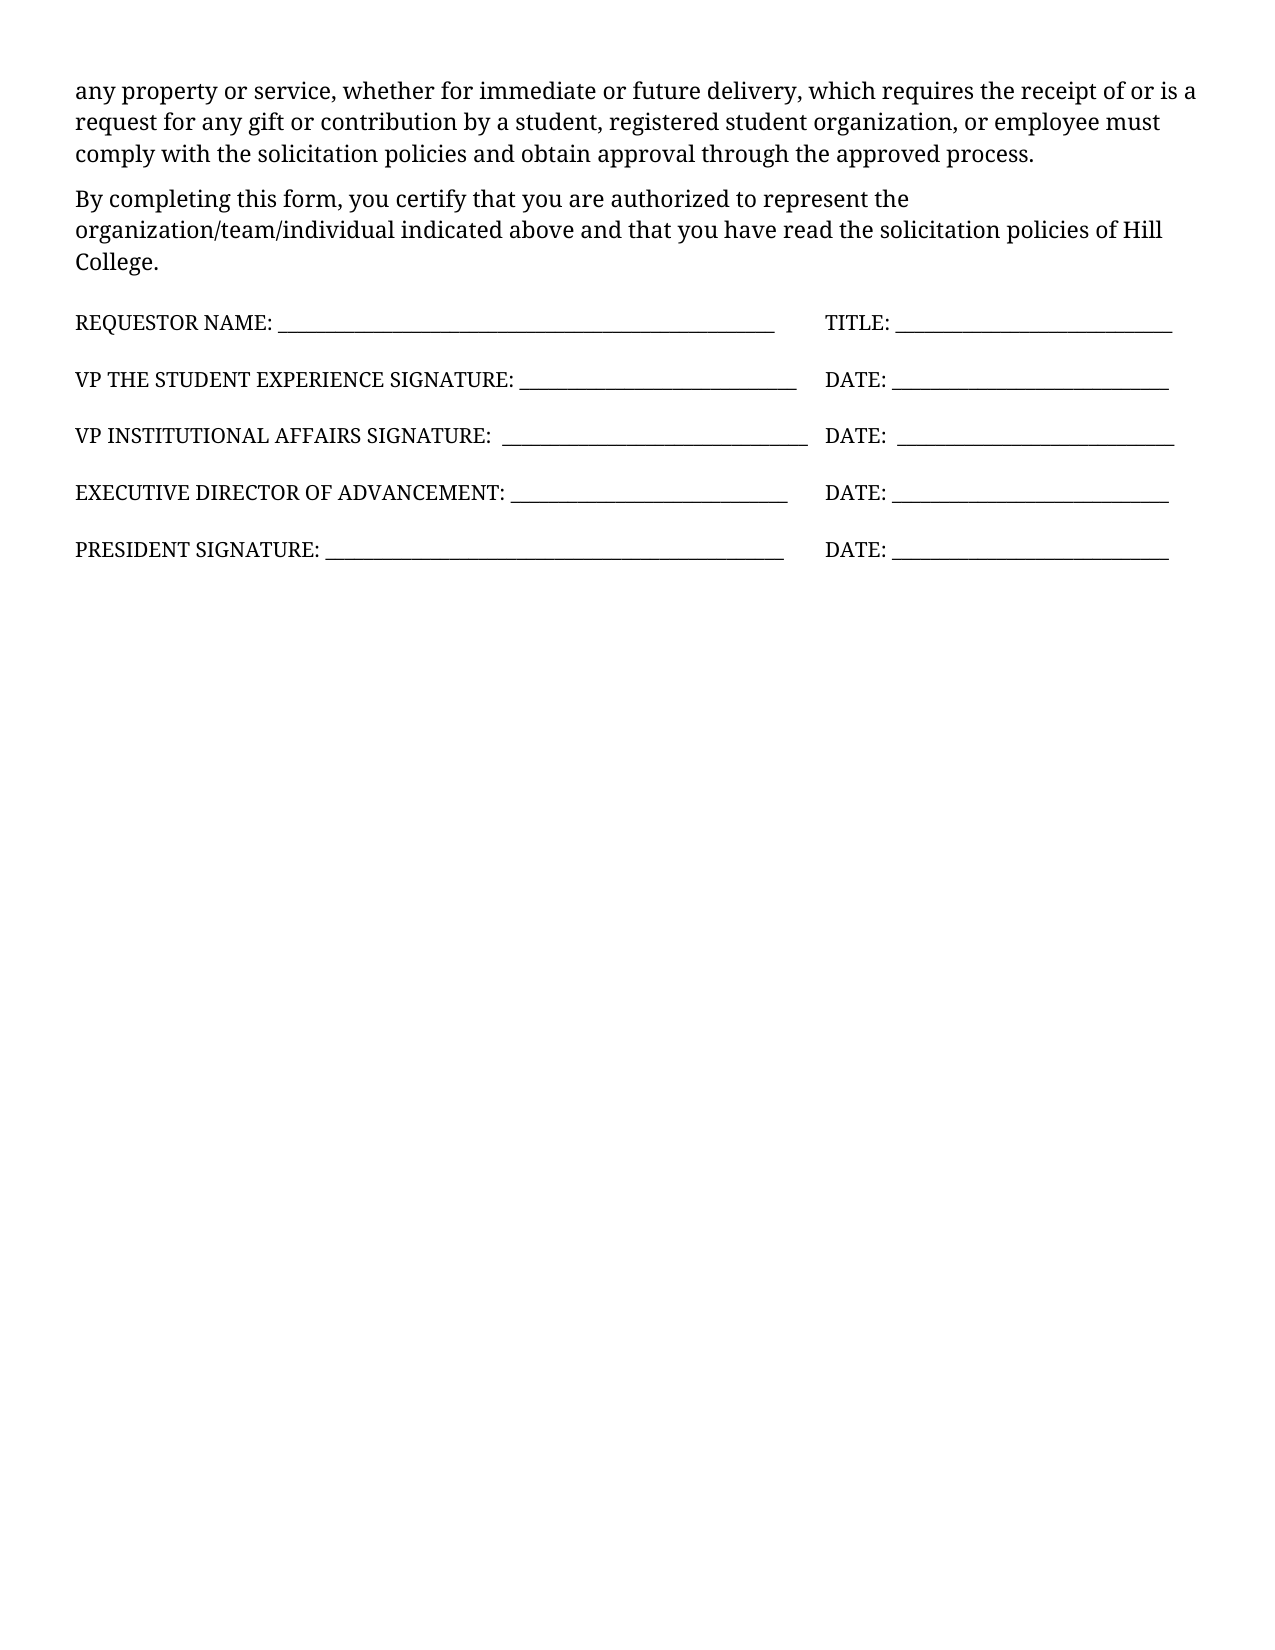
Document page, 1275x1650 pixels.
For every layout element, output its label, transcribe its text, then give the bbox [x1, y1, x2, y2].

text VP INSTITUTIONAL AFFAIRS SIGNATURE: ________________________________ DATE: _____________________________ [75, 422, 1200, 450]
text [75, 75, 1200, 169]
text By completing this form, you certify that you are authorized to represent the organization/team/individual indicated above and that you have read the solicitation policies of Hill College. [75, 183, 1200, 277]
text VP THE STUDENT EXPERIENCE SIGNATURE: _____________________________ DATE: _____________________________ [75, 365, 1200, 393]
text EXECUTIVE DIRECTOR OF ADVANCEMENT: _____________________________ DATE: _____________________________ [75, 478, 1200, 507]
text PRESIDENT SIGNATURE: ________________________________________________ DATE: _____________________________ [75, 535, 1200, 564]
text REQUESTOR NAME: ____________________________________________________ TITLE: _____________________________ [75, 308, 1200, 336]
